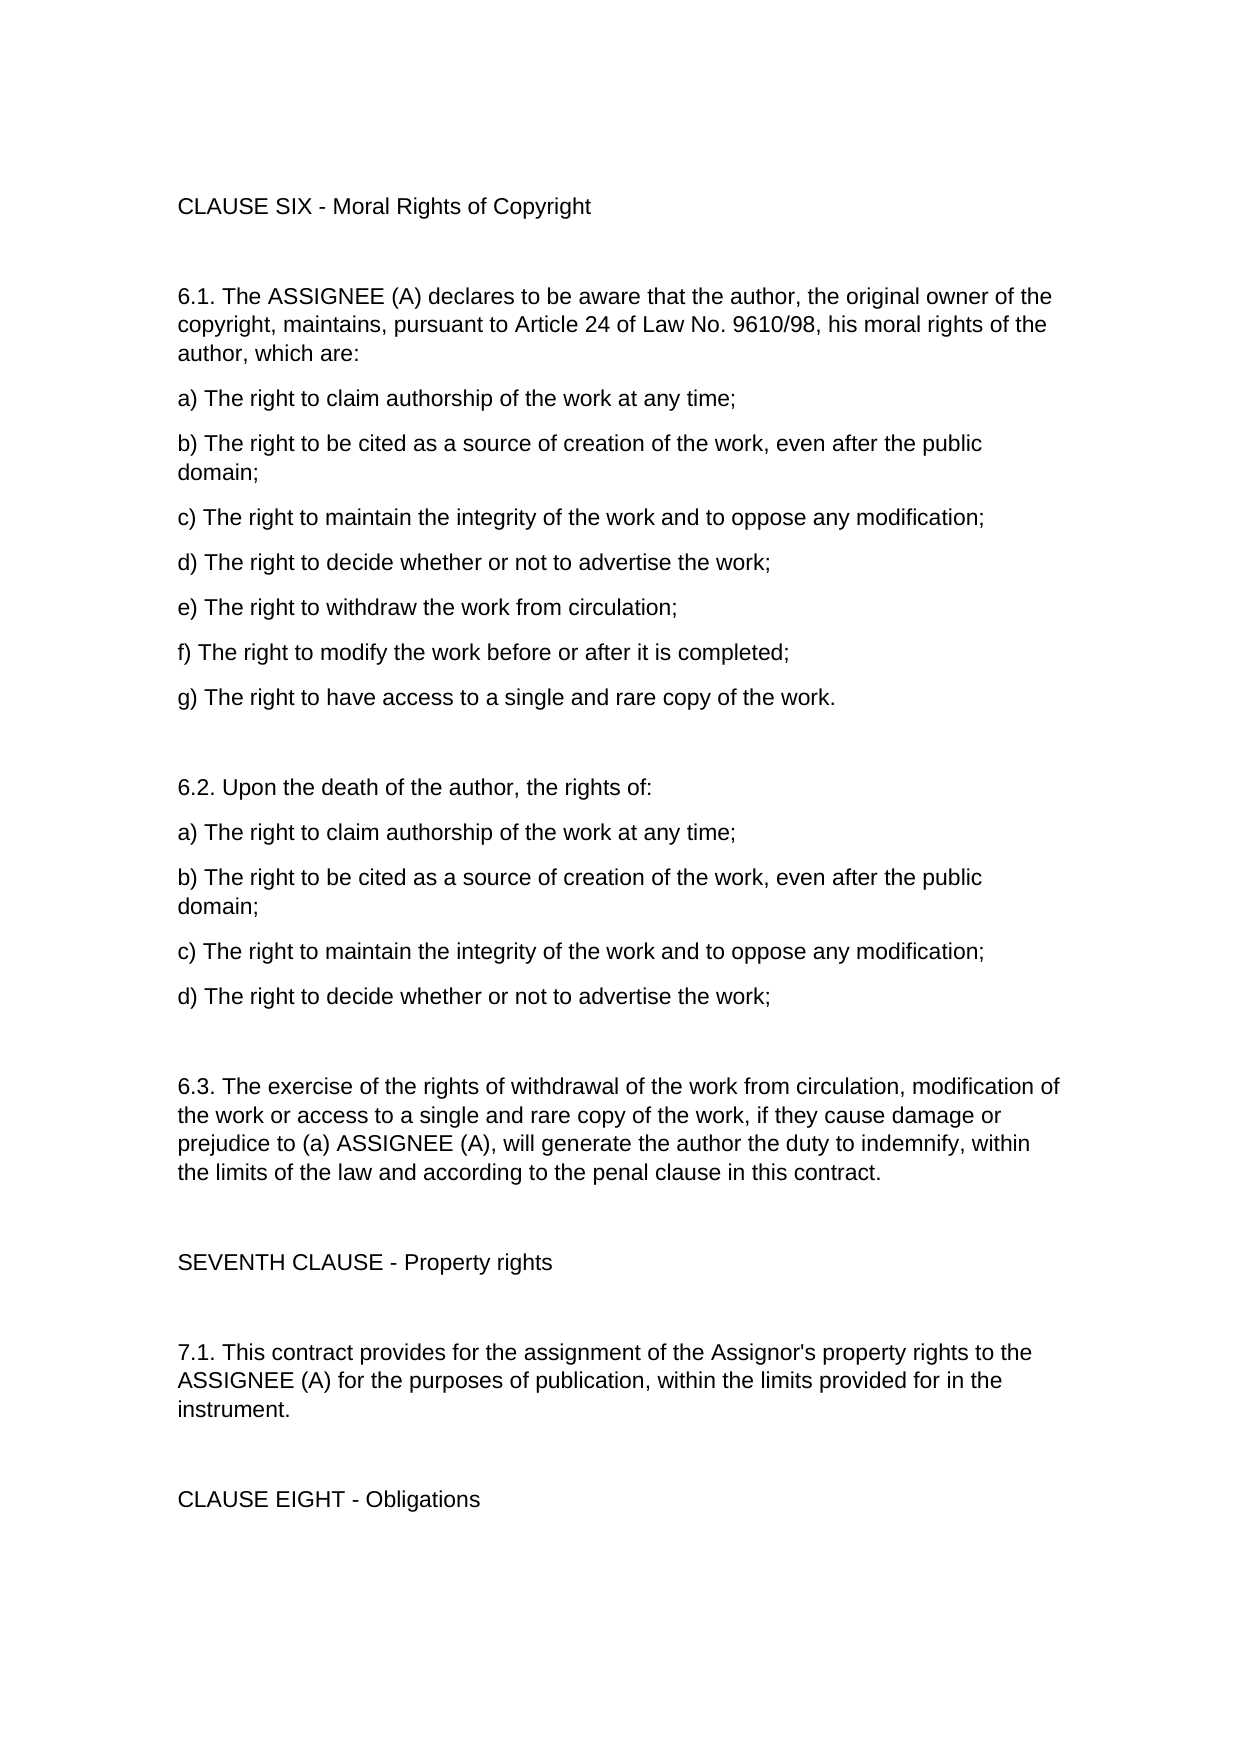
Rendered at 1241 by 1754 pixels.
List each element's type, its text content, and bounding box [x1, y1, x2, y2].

text f) The right to modify the work before or after it is completed; [177, 639, 1063, 665]
text c) The right to maintain the integrity of the work and to oppose any modification; [177, 503, 1063, 530]
text b) The right to be cited as a source of creation of the work, even after the public domain; [177, 430, 1063, 485]
text c) The right to maintain the integrity of the work and to oppose any modification; [177, 938, 1063, 964]
text b) The right to be cited as a source of creation of the work, even after the public domain; [177, 864, 1063, 919]
text 6.1. The ASSIGNEE (A) declares to be aware that the author, the original owner of the copyright, maintains, pursuant to Article 24 of Law No. 9610/98, his moral rights of the author, which are: [177, 283, 1063, 366]
text CLAUSE SIX - Moral Rights of Copyright [177, 193, 1063, 219]
text d) The right to decide whether or not to advertise the work; [177, 549, 1063, 575]
text e) The right to withdraw the work from circulation; [177, 594, 1063, 620]
text 6.2. Upon the death of the author, the rights of: [177, 774, 1063, 801]
text 6.3. The exercise of the rights of withdrawal of the work from circulation, modification of the work or access to a single and rare copy of the work, if they cause damage or prejudice to (a) ASSIGNEE (A), will generate the author the duty to indemnify, within the limits of the law and according to the penal clause in this contract. [177, 1073, 1063, 1185]
text g) The right to have access to a single and rare copy of the work. [177, 684, 1063, 710]
text 7.1. This contract provides for the assignment of the Assignor's property rights to the ASSIGNEE (A) for the purposes of publication, within the limits provided for in the instrument. [177, 1339, 1063, 1422]
text CLAUSE EIGHT - Obligations [177, 1486, 1063, 1512]
text a) The right to claim authorship of the work at any time; [177, 385, 1063, 411]
text SEVENTH CLAUSE - Property rights [177, 1249, 1063, 1275]
text d) The right to decide whether or not to advertise the work; [177, 983, 1063, 1009]
text a) The right to claim authorship of the work at any time; [177, 819, 1063, 846]
